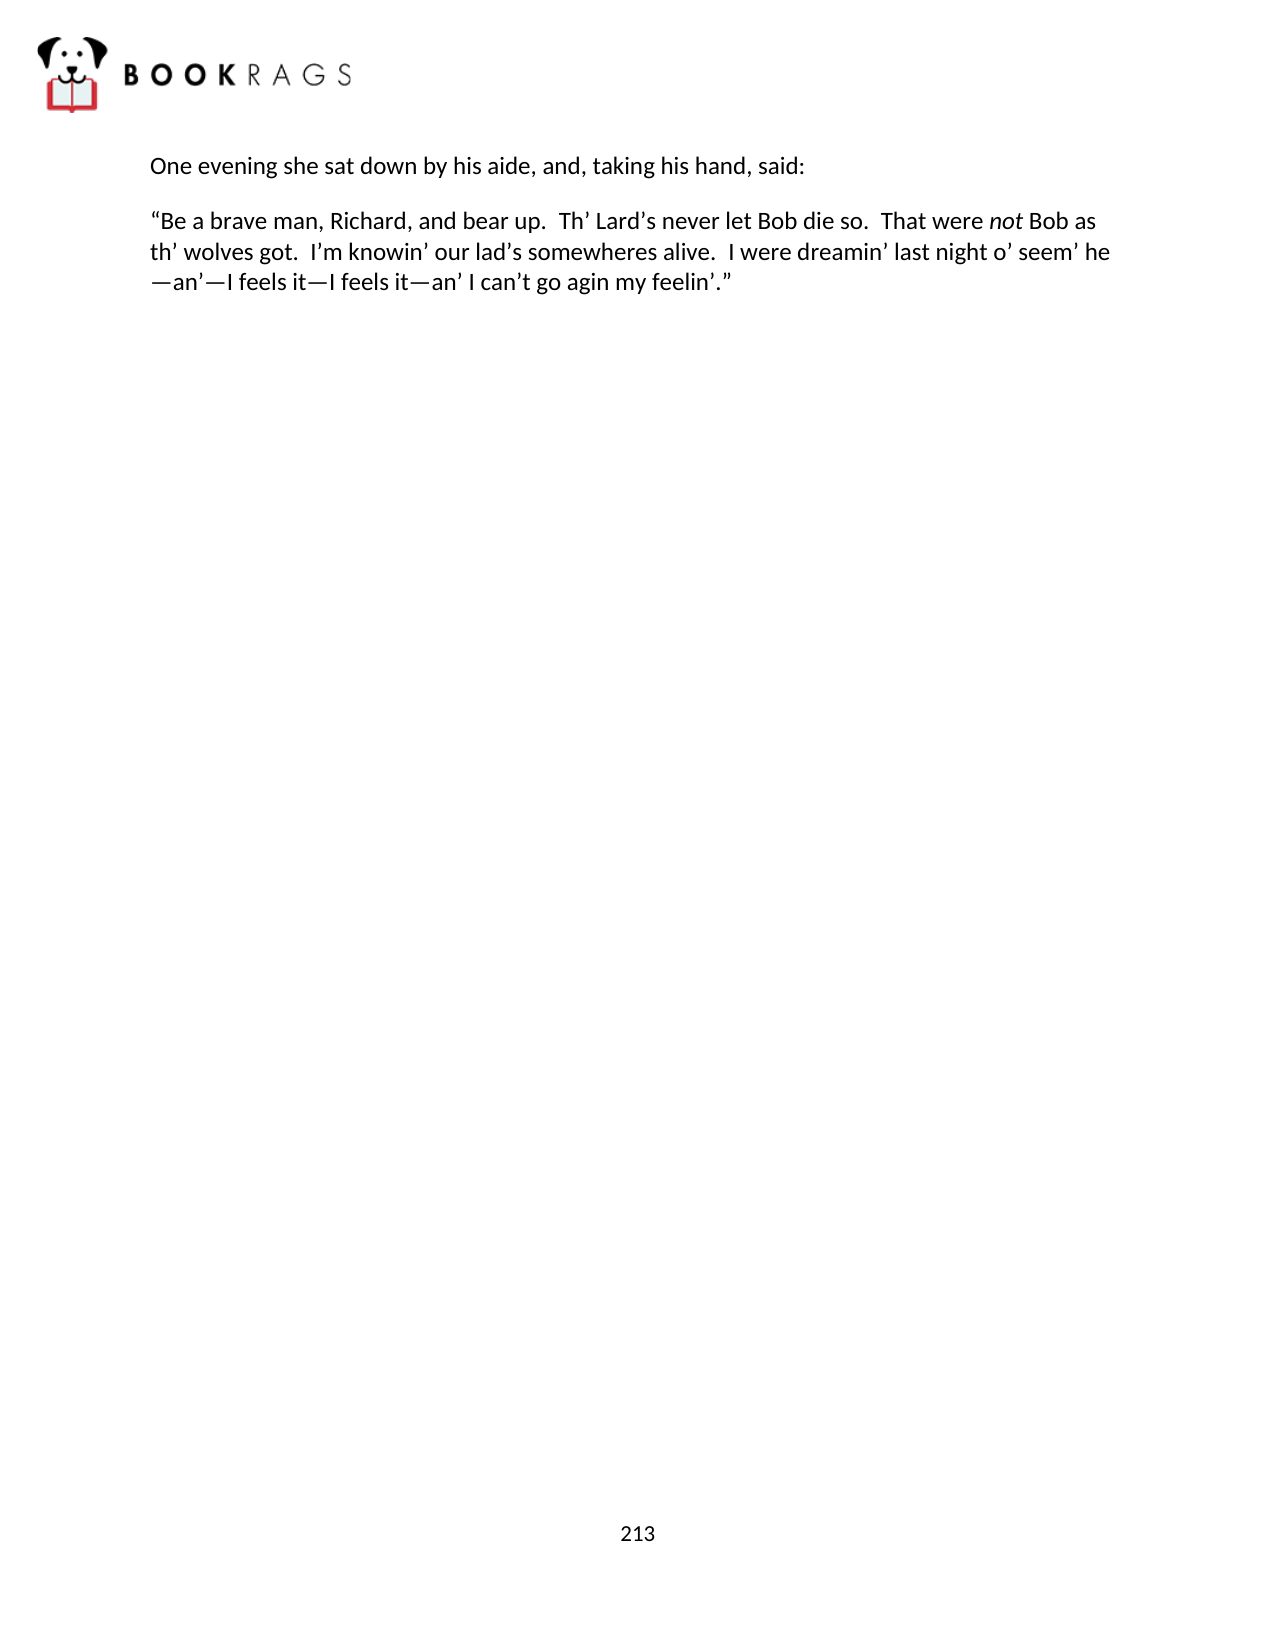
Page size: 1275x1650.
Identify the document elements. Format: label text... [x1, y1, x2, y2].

text “Be a brave man, Richard, and bear up. Th’ Lard’s never let Bob die so. That were not Bob as th’ wolves got. I’m knowin’ our lad’s somewheres alive. I were dreamin’ last night o’ seem’ he—­an’—­I feels it—­I feels it—­an’ I can’t go agin my feelin’.” [150, 206, 1125, 297]
picture [37, 37, 351, 113]
text One evening she sat down by his aide, and, taking his hand, said: [150, 150, 1125, 181]
